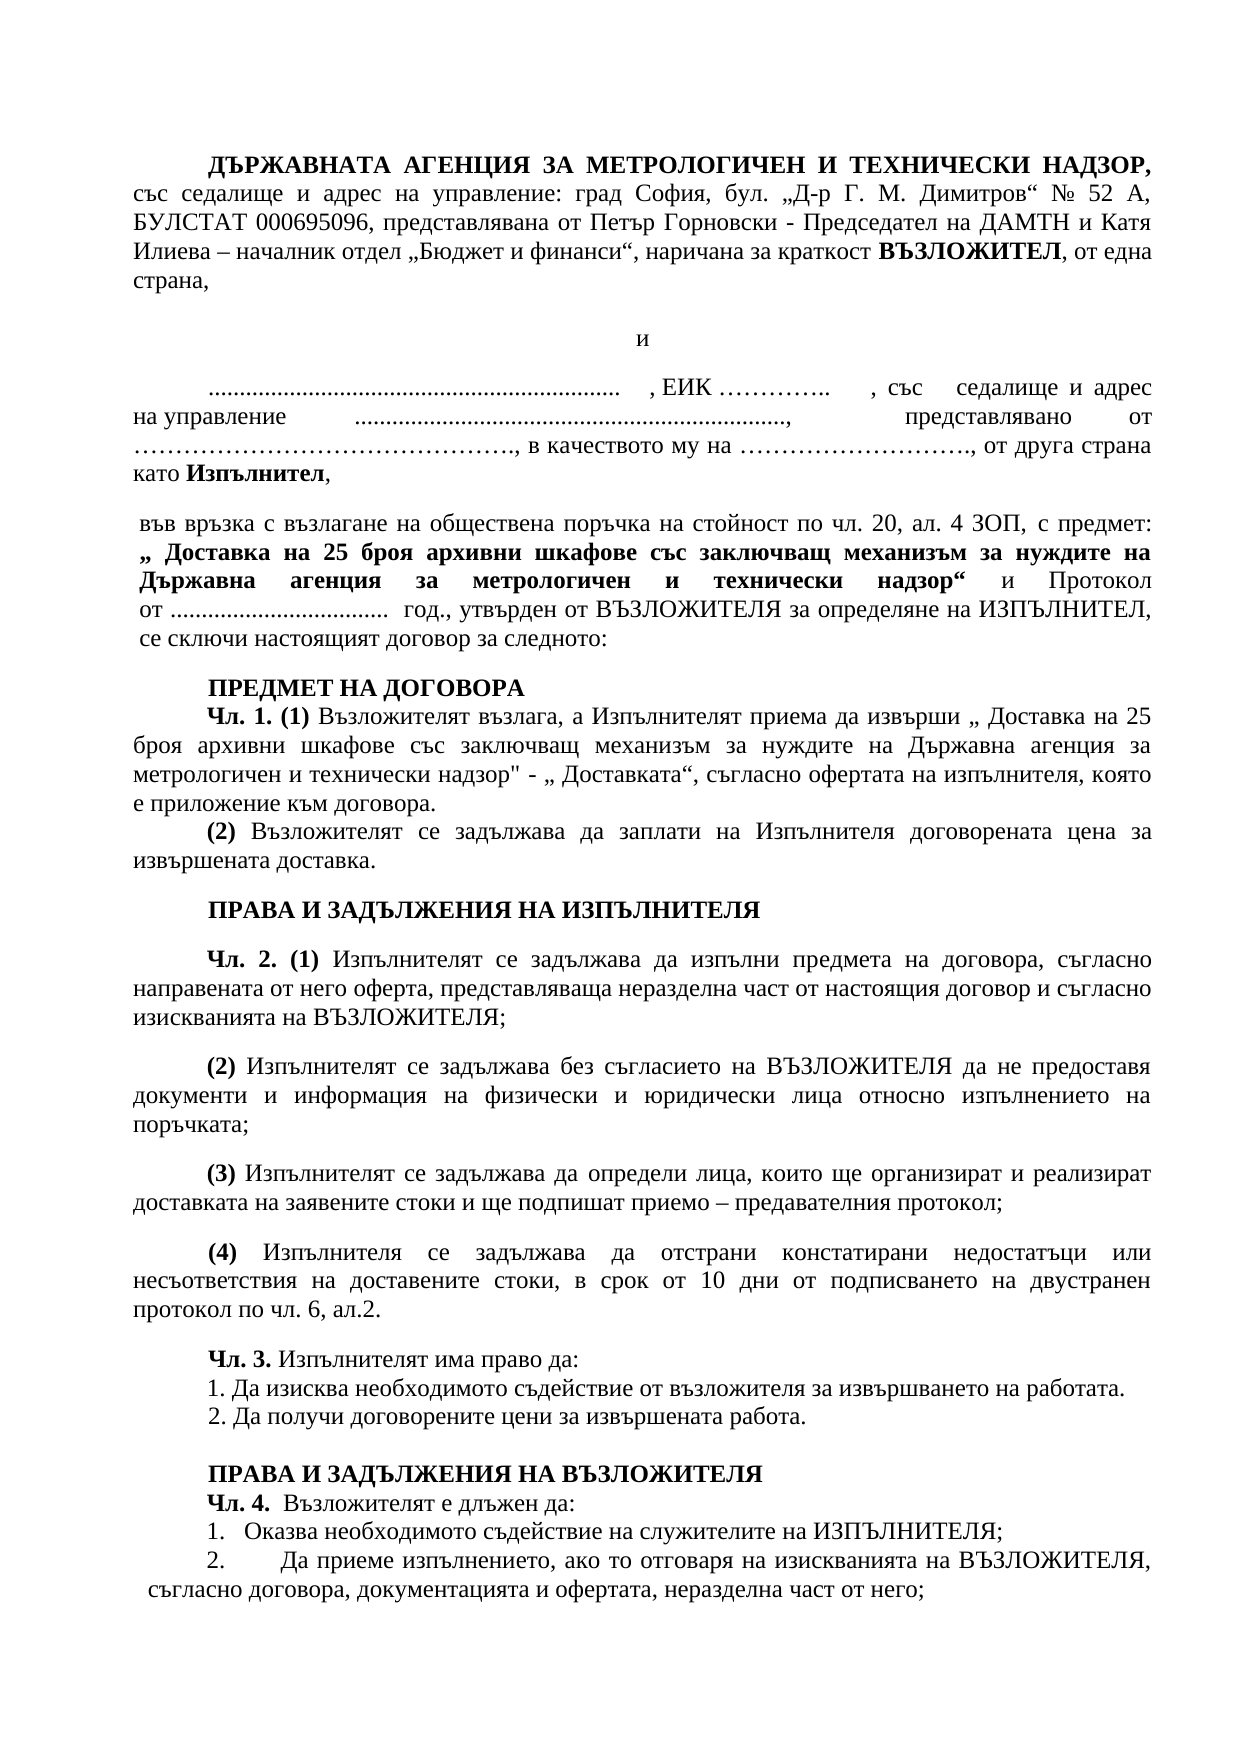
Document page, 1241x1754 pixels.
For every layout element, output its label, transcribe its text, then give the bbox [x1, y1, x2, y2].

text (3) Изпълнителят се задължава да определи лица, които ще организират и реализират доставката на заявените стоки и ще подпишат приемо – предавателния протокол; [133, 1158, 1152, 1216]
text и [133, 323, 1152, 351]
text ПРЕДМЕТ НА ДОГОВОРА [208, 673, 1152, 701]
subtitle ПРАВА И ЗАДЪЛЖЕНИЯ НА ВЪЗЛОЖИТЕЛЯ [208, 1459, 1152, 1488]
list Оказва необходимото съдействие на служителите на ИЗПЪЛНИТЕЛЯ; [206, 1516, 1152, 1545]
text ДЪРЖАВНАТА АГЕНЦИЯ ЗА МЕТРОЛОГИЧЕН И ТЕХНИЧЕСКИ НАДЗОР, със седалище и адрес на управление: град София, бул. „Д-р Г. М. Димитров“ № 52 А, БУЛСТАТ 000695096, представлявана от Петър Горновски - Председател на ДАМТН и Катя Илиева – началник отдел „Бюджет и финанси“, наричана за краткост ВЪЗЛОЖИТЕЛ, от една страна, [133, 150, 1152, 293]
text (2) Възложителят се задължава да заплати на Изпълнителя договорената цена за извършената доставка. [133, 816, 1152, 874]
text .................................................................. , ЕИК ………….. , със седалище и адрес на управление ....................................................................., представлявано от ………………………………………., в качеството му на ………………………., от друга страна като Изпълнител, [133, 372, 1152, 487]
text Чл. 2. (1) Изпълнителят се задължава да изпълни предмета на договора, съгласно направената от него оферта, представляваща неразделна част от настоящия договор и съгласно изискванията на ВЪЗЛОЖИТЕЛЯ; [133, 944, 1152, 1031]
list Да приеме изпълнението, ако то отговаря на изискванията на ВЪЗЛОЖИТЕЛЯ, съгласно договора, документацията и офертата, неразделна част от него; [148, 1545, 1152, 1603]
text Чл. 4. Възложителят е длъжен да: [133, 1488, 1152, 1516]
text Чл. 1. (1) Възложителят възлага, а Изпълнителят приема да извърши „ Доставка на 25 броя архивни шкафове със заключващ механизъм за нуждите на Държавна агенция за метрологичен и технически надзор" - „ Доставката“, съгласно офертата на изпълнителя, която е приложение към договора. [133, 701, 1152, 816]
text ПРАВА И ЗАДЪЛЖЕНИЯ НА ИЗПЪЛНИТЕЛЯ [208, 895, 1152, 923]
text 1. Да изисква необходимото съдействие от възложителя за извършването на работата. [133, 1373, 1152, 1401]
text във връзка с възлагане на обществена поръчка на стойност по чл. 20, ал. 4 ЗОП, с предмет: „ Доставка на 25 броя архивни шкафове със заключващ механизъм за нуждите на Държавна агенция за метрологичен и технически надзор“ и Протокол от ................................... год., утвърден от ВЪЗЛОЖИТЕЛЯ за определяне на ИЗПЪЛНИТЕЛ, се сключи настоящият договор за следното: [139, 508, 1152, 652]
text 2. Да получи договорените цени за извършената работа. [133, 1401, 1152, 1430]
text (2) Изпълнителят се задължава без съгласието на ВЪЗЛОЖИТЕЛЯ да не предоставя документи и информация на физически и юридически лица относно изпълнението на поръчката; [133, 1051, 1152, 1138]
text (4) Изпълнителя се задължава да отстрани констатирани недостатъци или несъответствия на доставените стоки, в срок от 10 дни от подписването на двустранен протокол по чл. 6, ал.2. [133, 1237, 1152, 1323]
text Чл. 3. Изпълнителят има право да: [133, 1344, 1152, 1373]
